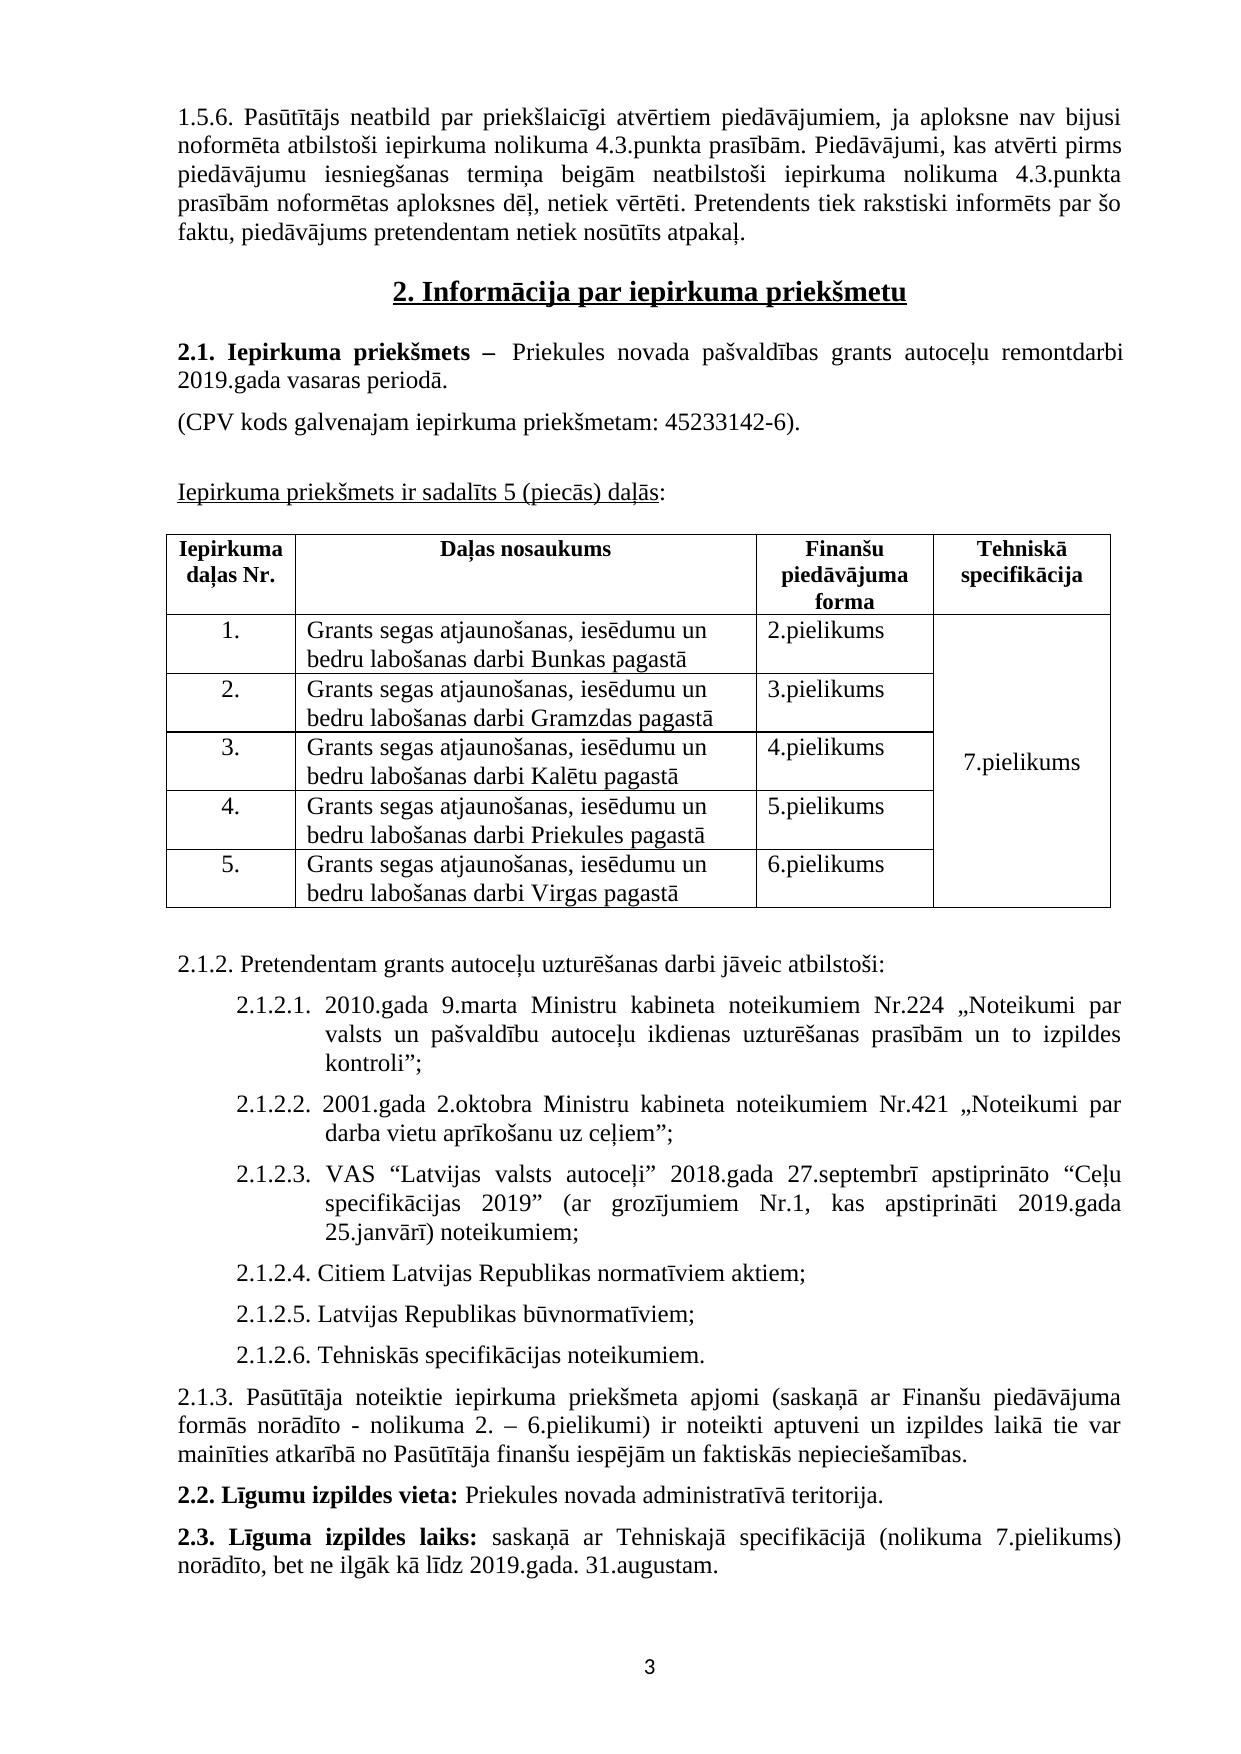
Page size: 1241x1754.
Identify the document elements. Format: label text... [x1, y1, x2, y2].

table_cell 1. [167, 615, 295, 673]
text 2.1. Iepirkuma priekšmets – Priekules novada pašvaldības grants autoceļu remontdarbi 2019.gada vasaras periodā. [177, 337, 1124, 394]
table_cell 3. [167, 733, 295, 790]
table_cell Grants segas atjaunošanas, iesēdumu un bedru labošanas darbi Bunkas pagastā [296, 615, 756, 673]
text 2.1.2.5. Latvijas Republikas būvnormatīviem; [236, 1299, 1122, 1328]
text Iepirkuma priekšmets ir sadalīts 5 (piecās) daļās: [177, 477, 1122, 505]
table_cell 5.pielikums [757, 791, 933, 848]
table_header Daļas nosaukums [296, 535, 756, 614]
text 2.1.2.4. Citiem Latvijas Republikas normatīviem aktiem; [236, 1258, 1122, 1287]
text 2. Informācija par iepirkuma priekšmetu [177, 274, 1122, 308]
table_cell 4. [167, 791, 295, 848]
table_cell 2. [167, 674, 295, 731]
table_header Finanšu piedāvājuma forma [757, 535, 933, 614]
table_cell 3.pielikums [757, 674, 933, 731]
table_cell 2.pielikums [757, 615, 933, 673]
text 2.1.3. Pasūtītāja noteiktie iepirkuma priekšmeta apjomi (saskaņā ar Finanšu piedāvājuma formās norādīto - nolikuma 2. – 6.pielikumi) ir noteikti aptuveni un izpildes laikā tie var mainīties atkarībā no Pasūtītāja finanšu iespējām un faktiskās nepieciešamības. [177, 1382, 1122, 1468]
table_header Iepirkuma daļas Nr. [167, 535, 295, 614]
table_cell 5. [167, 850, 295, 907]
text 2.1.2.1. 2010.gada 9.marta Ministru kabineta noteikumiem Nr.224 „Noteikumi par valsts un pašvaldību autoceļu ikdienas uzturēšanas prasībām un to izpildes kontroli”; [236, 991, 1122, 1077]
text 1.5.6. Pasūtītājs neatbild par priekšlaicīgi atvērtiem piedāvājumiem, ja aploksne nav bijusi noformēta atbilstoši iepirkuma nolikuma 4.3.punkta prasībām. Piedāvājumi, kas atvērti pirms piedāvājumu iesniegšanas termiņa beigām neatbilstoši iepirkuma nolikuma 4.3.punkta prasībām noformētas aploksnes dēļ, netiek vērtēti. Pretendents tiek rakstiski informēts par šo faktu, piedāvājums pretendentam netiek nosūtīts atpakaļ. [177, 102, 1122, 246]
text 2.3. Līguma izpildes laiks: saskaņā ar Tehniskajā specifikācijā (nolikuma 7.pielikums) norādīto, bet ne ilgāk kā līdz 2019.gada. 31.augustam. [177, 1522, 1122, 1579]
table_cell Grants segas atjaunošanas, iesēdumu un bedru labošanas darbi Virgas pagastā [296, 850, 756, 907]
text 2.1.2.3. VAS “Latvijas valsts autoceļi” 2018.gada 27.septembrī apstiprināto “Ceļu specifikācijas 2019” (ar grozījumiem Nr.1, kas apstiprināti 2019.gada 25.janvārī) noteikumiem; [236, 1159, 1122, 1246]
table_cell 4.pielikums [757, 733, 933, 790]
text 2.1.2.6. Tehniskās specifikācijas noteikumiem. [236, 1341, 1122, 1369]
text (CPV kods galvenajam iepirkuma priekšmetam: 45233142-6). [177, 407, 1124, 435]
table_header Tehniskā specifikācija [934, 535, 1110, 614]
table_cell Grants segas atjaunošanas, iesēdumu un bedru labošanas darbi Priekules pagastā [296, 791, 756, 848]
table_cell Grants segas atjaunošanas, iesēdumu un bedru labošanas darbi Kalētu pagastā [296, 733, 756, 790]
table_cell 7.pielikums [934, 615, 1110, 907]
text 2.2. Līgumu izpildes vieta: Priekules novada administratīvā teritorija. [177, 1481, 1122, 1509]
table_cell Grants segas atjaunošanas, iesēdumu un bedru labošanas darbi Gramzdas pagastā [296, 674, 756, 731]
text 2.1.2.2. 2001.gada 2.oktobra Ministru kabineta noteikumiem Nr.421 „Noteikumi par darba vietu aprīkošanu uz ceļiem”; [236, 1089, 1122, 1147]
text 2.1.2. Pretendentam grants autoceļu uzturēšanas darbi jāveic atbilstoši: [177, 949, 1122, 978]
table_cell 6.pielikums [757, 850, 933, 907]
